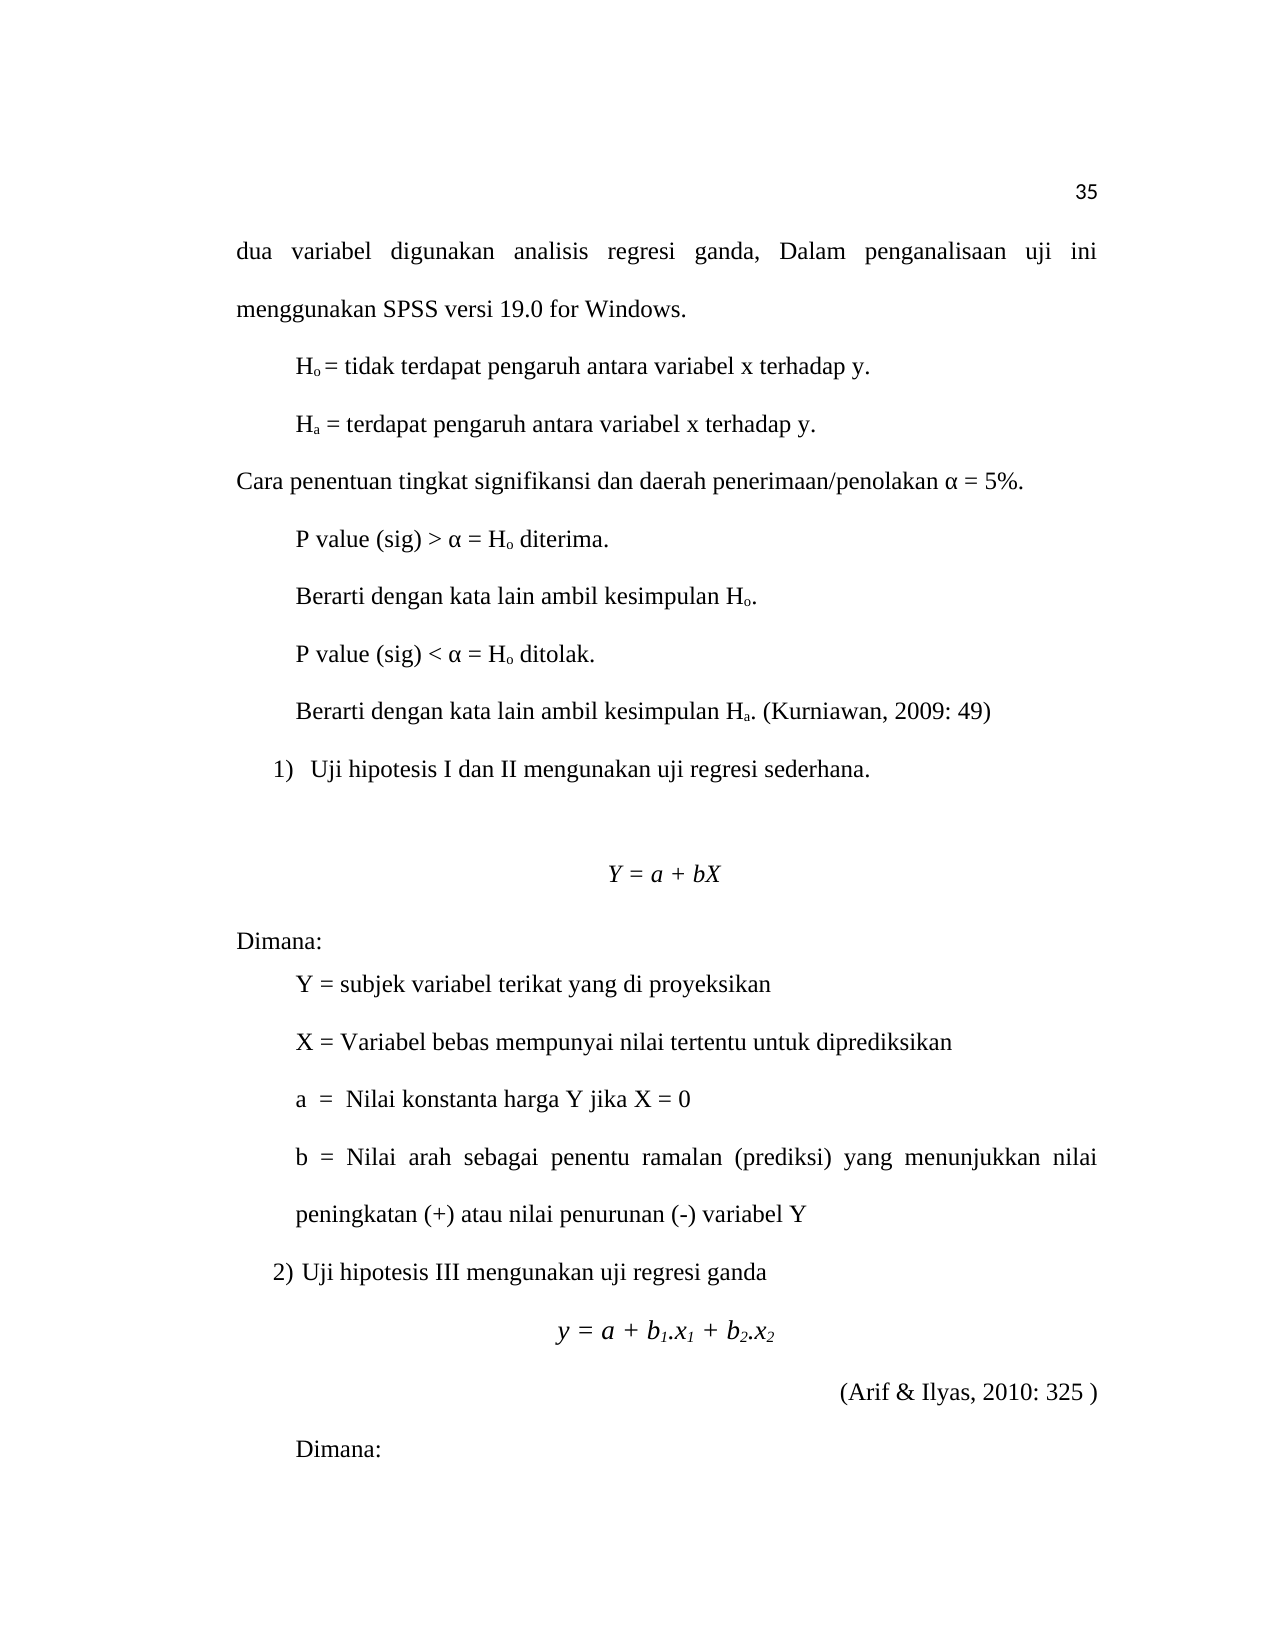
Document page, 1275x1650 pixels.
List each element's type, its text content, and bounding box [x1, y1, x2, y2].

text Cara penentuan tingkat signifikansi dan daerah penerimaan/penolakan α = 5%. [236, 466, 1098, 495]
text Ho = tidak terdapat pengaruh antara variabel x terhadap y. [236, 351, 1098, 380]
text b = Nilai arah sebagai penentu ramalan (prediksi) yang menunjukkan nilai peningkatan (+) atau nilai penurunan (-) variabel Y [207, 1142, 1098, 1228]
text Y = subjek variabel terikat yang di proyeksikan [295, 969, 1098, 998]
list Uji hipotesis III mengunakan uji regresi ganda [273, 1257, 1098, 1286]
text a = Nilai konstanta harga Y jika X = 0 [207, 1084, 1098, 1113]
list Uji hipotesis I dan II mengunakan uji regresi sederhana. [273, 754, 1098, 782]
text X = Variabel bebas mempunyai nilai tertentu untuk diprediksikan [207, 1027, 1098, 1056]
text Dimana: [295, 1434, 1098, 1463]
text Berarti dengan kata lain ambil kesimpulan Ha. (Kurniawan, 2009: 49) [236, 696, 1098, 725]
text Y = a + bX [236, 811, 1098, 888]
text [236, 236, 1098, 322]
text P value (sig) < α = Ho ditolak. [236, 639, 1098, 667]
text (Arif & Ilyas, 2010: 325 ) [236, 1377, 1098, 1405]
text Berarti dengan kata lain ambil kesimpulan Ho. [236, 581, 1098, 610]
text Ha = terdapat pengaruh antara variabel x terhadap y. [236, 409, 1098, 437]
text y = a + b1.x1 + b2.x2 [236, 1314, 1098, 1346]
text Dimana: [236, 926, 1098, 955]
text P value (sig) > α = Ho diterima. [236, 524, 1098, 552]
